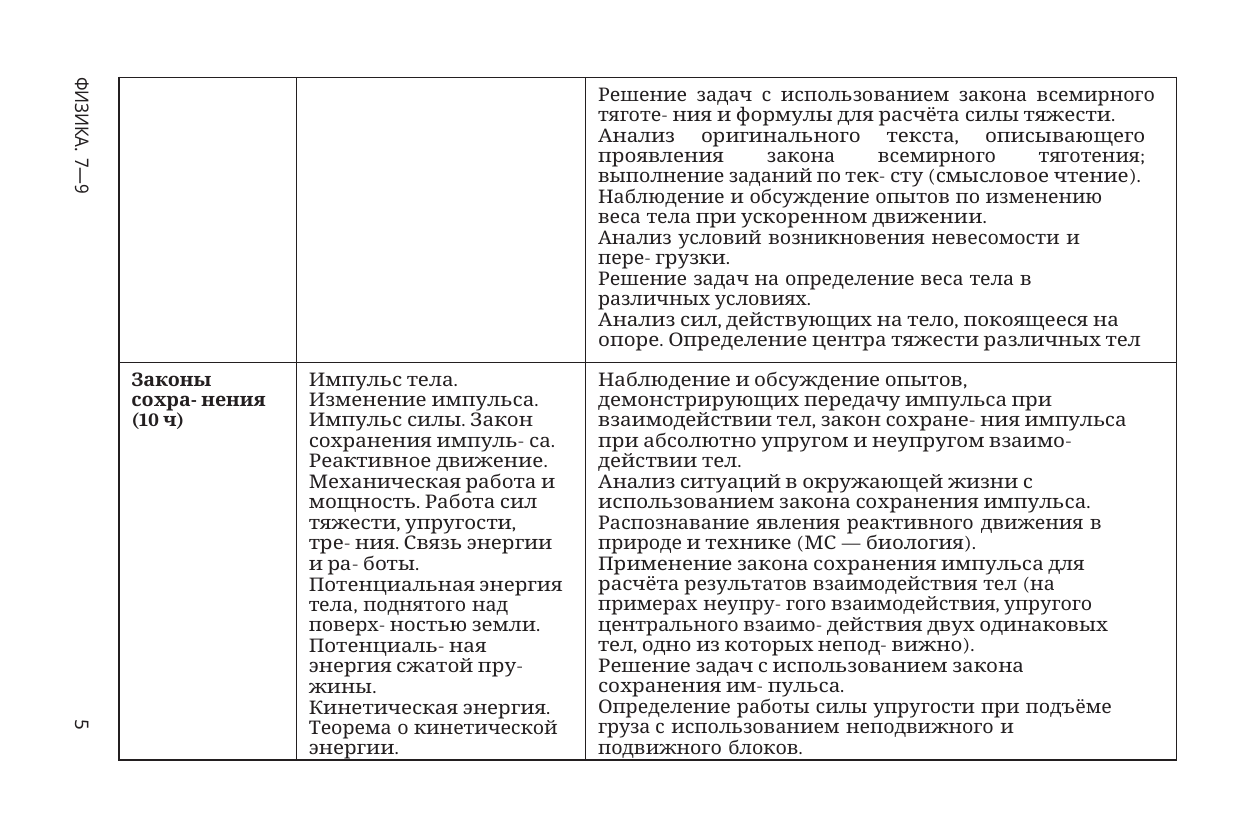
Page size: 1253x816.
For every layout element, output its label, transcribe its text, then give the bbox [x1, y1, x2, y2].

table_header [297, 78, 585, 361]
table_header Решение задач с использованием закона всемирного тяготе- ния и формулы для расчёта силы тяжести. Анализ оригинального текста, описывающего проявления закона всемирного тяготения; выполнение заданий по тек- сту (смысловое чтение). Наблюдение и обсуждение опытов по изменению веса тела при ускоренном движении. Анализ условий возникновения невесомости и пере- грузки. Решение задач на определение веса тела в различных условиях. Анализ сил, действующих на тело, покоящееся на опоре. Определение центра тяжести различных тел [586, 78, 1176, 361]
table_header [120, 78, 296, 361]
table_cell Импульс тела. Изменение импульса. Импульс силы. Закон сохранения импуль- са. Реактивное движение. Механическая работа и мощность. Работа сил тяжести, упругости, тре- ния. Связь энергии и ра- боты. Потенциальная энергия тела, поднятого над поверх- ностью земли. Потенциаль- ная энергия сжатой пру- жины. Кинетическая энергия. Теорема о кинетической энергии. [297, 363, 585, 759]
table_cell Законы сохра- нения (10 ч) [120, 363, 296, 759]
table_cell Наблюдение и обсуждение опытов, демонстрирующих передачу импульса при взаимодействии тел, закон сохране- ния импульса при абсолютно упругом и неупругом взаимо- действии тел. Анализ ситуаций в окружающей жизни с использованием закона сохранения импульса. Распознавание явления реактивного движения в природе и технике (МС — биология). Применение закона сохранения импульса для расчёта результатов взаимодействия тел (на примерах неупру- гого взаимодействия, упругого центрального взаимо- действия двух одинаковых тел, одно из которых непод- вижно). Решение задач с использованием закона сохранения им- пульса. Определение работы силы упругости при подъёме груза с использованием неподвижного и подвижного блоков. [586, 363, 1176, 759]
